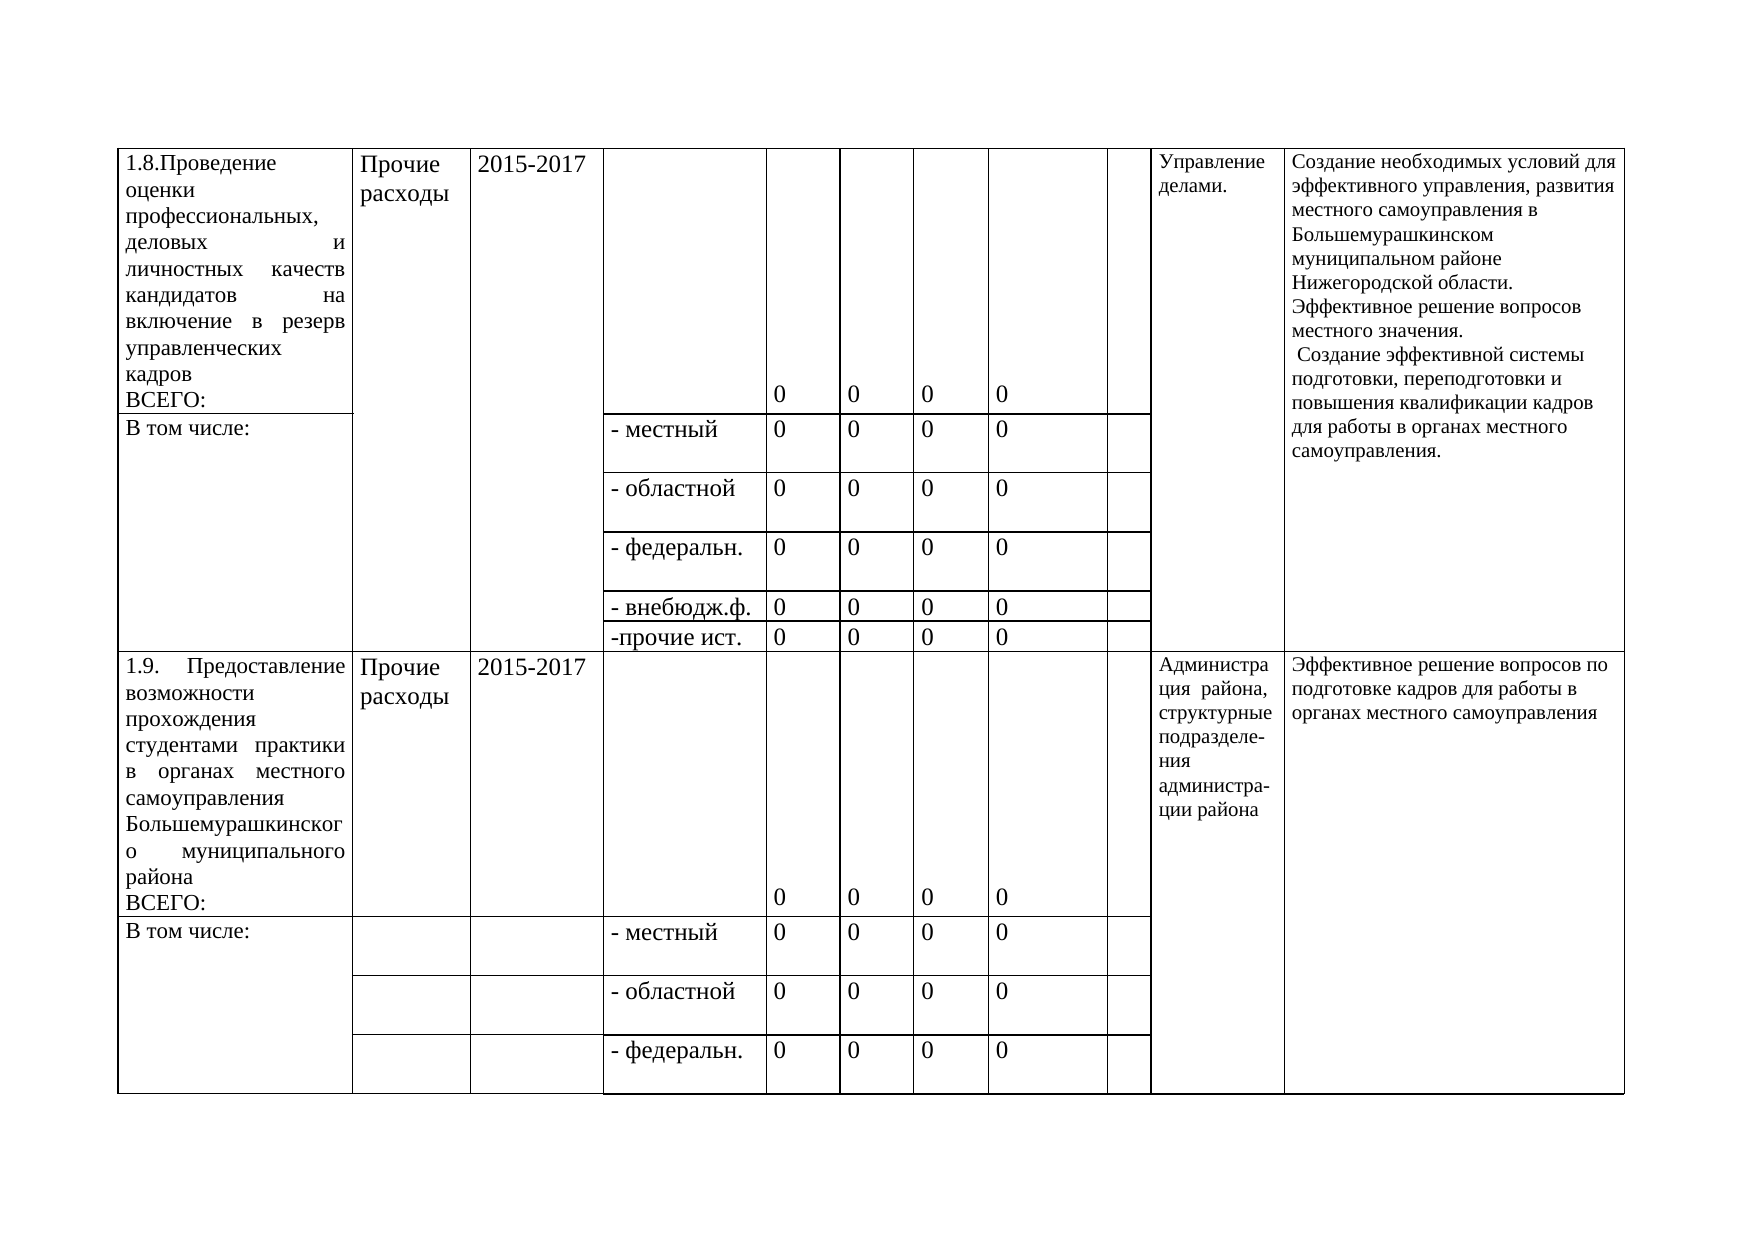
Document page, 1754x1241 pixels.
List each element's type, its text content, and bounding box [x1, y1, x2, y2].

table_cell Администрация района, структурные подразделе-ния администра-ции района [1152, 652, 1284, 1093]
table_cell Управление делами. [1152, 149, 1284, 651]
table_cell - внебюдж.ф. [604, 592, 766, 620]
table_cell 0 [914, 622, 988, 651]
table_cell 0 [841, 149, 913, 413]
table_cell [1108, 592, 1150, 620]
table_cell [471, 917, 603, 975]
table_cell 0 [841, 652, 913, 916]
table_cell - областной [604, 976, 766, 1034]
table_cell Прочие расходы [353, 652, 470, 916]
table_cell 0 [767, 976, 839, 1034]
table_cell 0 [841, 976, 913, 1034]
table_cell 0 [841, 533, 913, 590]
table_cell 0 [914, 976, 988, 1034]
table_cell 2015-2017 [471, 149, 603, 651]
table_cell Прочие расходы [353, 149, 470, 651]
table_cell 0 [989, 149, 1107, 413]
table_cell [604, 149, 766, 413]
table_cell [1108, 149, 1150, 413]
table_cell [1108, 652, 1150, 916]
table_cell 0 [914, 1036, 988, 1093]
table_cell 0 [989, 415, 1107, 472]
table_cell 0 [989, 917, 1107, 975]
table_cell 0 [989, 622, 1107, 651]
table_cell 0 [841, 473, 913, 531]
table_cell [1108, 976, 1150, 1034]
table_cell 0 [767, 622, 839, 651]
table_cell 0 [841, 622, 913, 651]
table_cell 0 [767, 533, 839, 590]
table_cell - местный [604, 917, 766, 975]
table_cell - федеральн. [604, 1036, 766, 1093]
table_cell 0 [914, 473, 988, 531]
table_cell 0 [767, 1036, 839, 1093]
table_cell 0 [841, 415, 913, 472]
table_cell - федеральн. [604, 533, 766, 590]
table_cell 0 [767, 592, 839, 620]
table_cell -прочие ист. [604, 622, 766, 651]
table_cell 0 [989, 1036, 1107, 1093]
table_cell [1108, 415, 1150, 472]
table_cell - местный [604, 415, 766, 472]
table_cell [1108, 1036, 1150, 1093]
table_cell В том числе: [119, 917, 352, 1093]
table_cell 0 [989, 652, 1107, 916]
table_cell [604, 652, 766, 916]
table_cell 0 [914, 415, 988, 472]
table_cell 1.8.Проведение оценки профессиональных, деловых и личностных качеств кандидатов на включение в резерв управленческих кадров ВСЕГО: [119, 149, 352, 413]
table_cell 0 [767, 473, 839, 531]
table_cell 1.9. Предоставление возможности прохождения студентами практики в органах местного самоуправления Большемурашкинского муниципального района ВСЕГО: [119, 652, 352, 916]
table_cell 0 [989, 473, 1107, 531]
table_cell 0 [914, 652, 988, 916]
table_cell - областной [604, 473, 766, 531]
table_cell В том числе: [119, 414, 352, 651]
table_cell 0 [841, 592, 913, 620]
table_cell Создание необходимых условий для эффективного управления, развития местного самоуправления в Большемурашкинском муниципальном районе Нижегородской области. Эффективное решение вопросов местного значения. Создание эффективной системы подготовки, переподготовки и повышения квалификации кадров для работы в органах местного самоуправления. [1285, 149, 1624, 651]
table_cell [353, 917, 470, 975]
table_cell [353, 1035, 470, 1093]
table_cell 0 [767, 652, 839, 916]
table_cell [353, 976, 470, 1034]
table_cell 0 [989, 533, 1107, 590]
table_cell 0 [767, 149, 839, 413]
table_cell [1108, 917, 1150, 975]
table_cell [1108, 533, 1150, 590]
table_cell [471, 976, 603, 1034]
table_cell 0 [989, 592, 1107, 620]
table_cell 0 [841, 1036, 913, 1093]
table_cell 0 [914, 533, 988, 590]
table_cell [1108, 622, 1150, 651]
table_cell 0 [914, 592, 988, 620]
table_cell 0 [841, 917, 913, 975]
table_cell 0 [767, 917, 839, 975]
table_cell Эффективное решение вопросов по подготовке кадров для работы в органах местного самоуправления [1285, 652, 1624, 1093]
table_cell 2015-2017 [471, 652, 603, 916]
table_cell [1108, 473, 1150, 531]
table_cell 0 [989, 976, 1107, 1034]
table_cell 0 [767, 415, 839, 472]
table_cell 0 [914, 917, 988, 975]
table_cell 0 [914, 149, 988, 413]
table_cell [471, 1035, 603, 1093]
